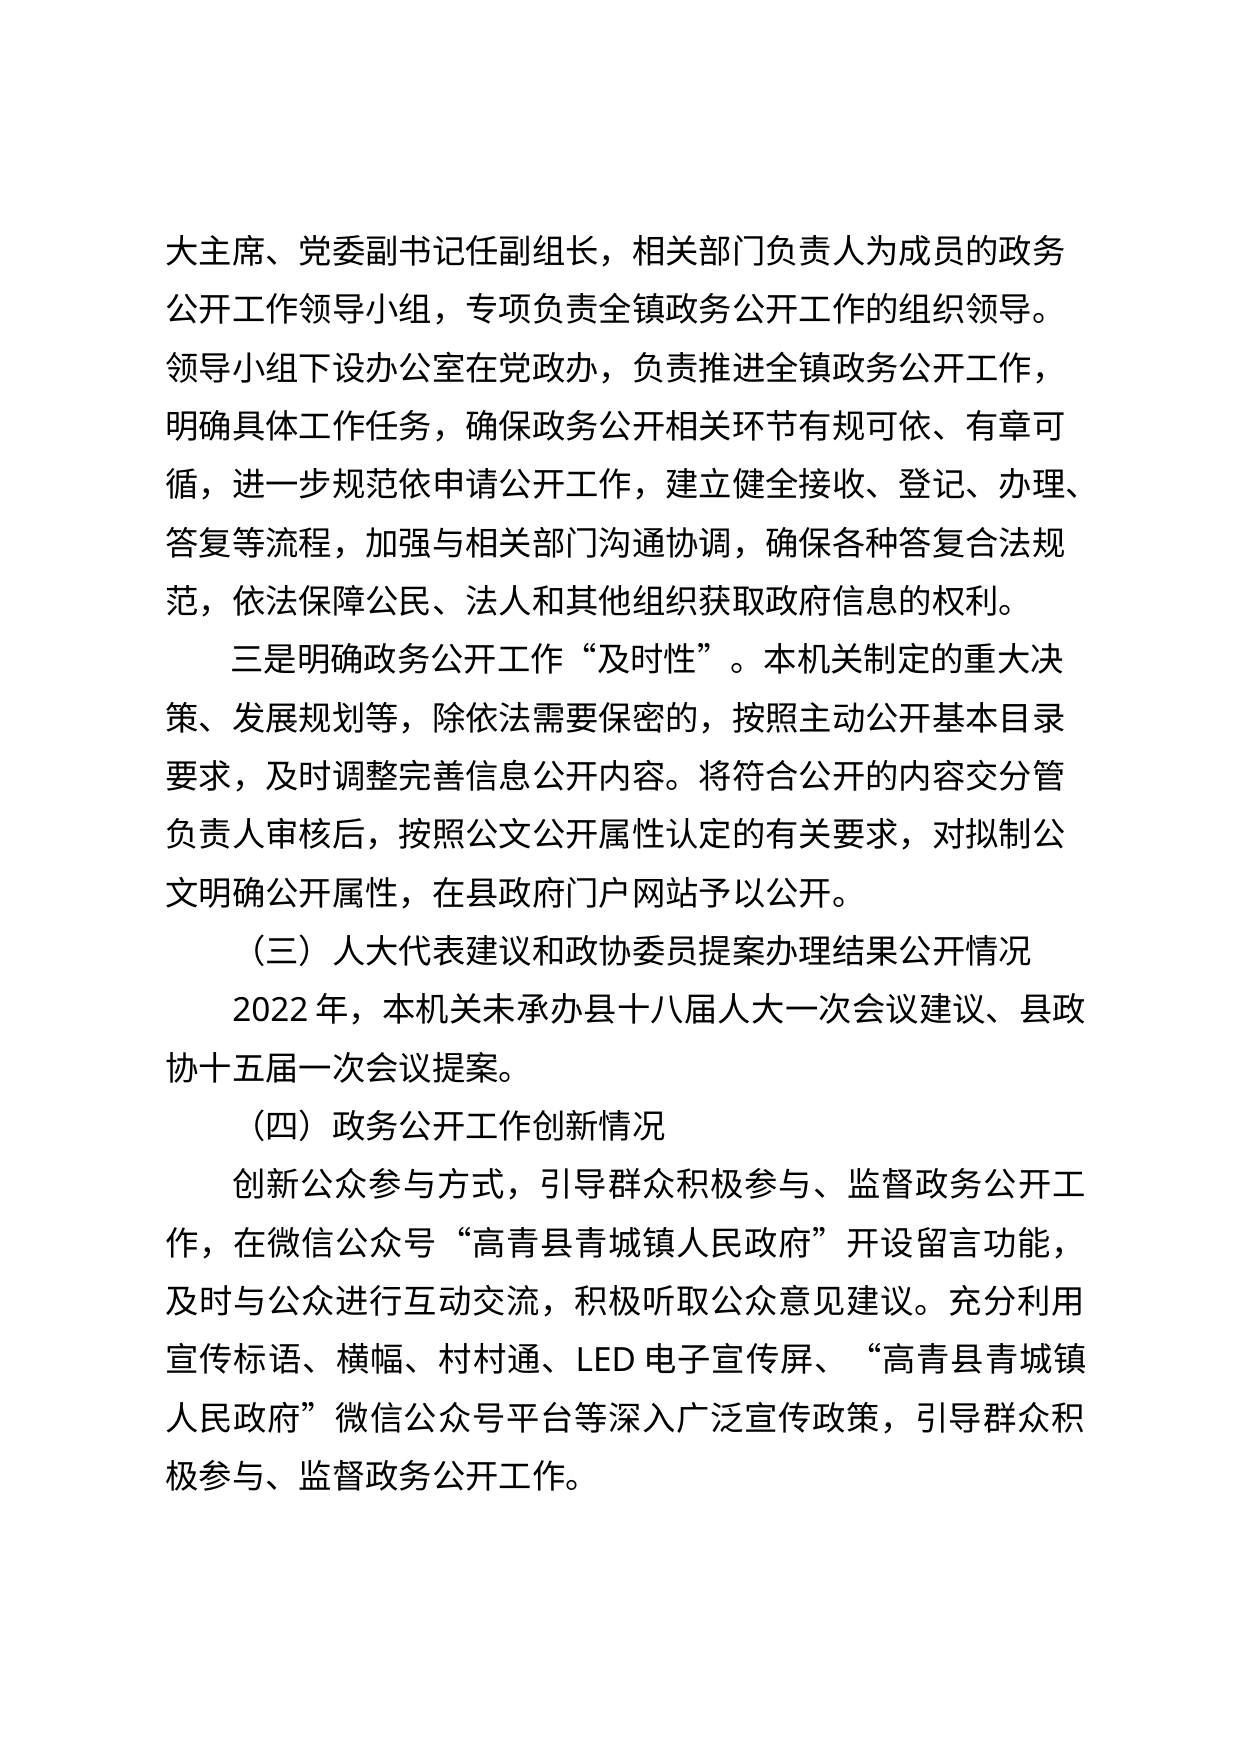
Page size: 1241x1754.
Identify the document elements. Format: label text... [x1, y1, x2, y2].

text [165, 217, 1087, 625]
text 创新公众参与方式，引导群众积极参与、监督政务公开工作，在微信公众号“高青县青城镇人民政府”开设留言功能，及时与公众进行互动交流，积极听取公众意见建议。充分利用宣传标语、横幅、村村通、LED电子宣传屏、“高青县青城镇人民政府”微信公众号平台等深入广泛宣传政策，引导群众积极参与、监督政务公开工作。 [165, 1150, 1087, 1500]
text （三）人大代表建议和政协委员提案办理结果公开情况 [165, 917, 1087, 975]
text 2022年，本机关未承办县十八届人大一次会议建议、县政协十五届一次会议提案。 [165, 975, 1087, 1092]
text 三是明确政务公开工作“及时性”。本机关制定的重大决策、发展规划等，除依法需要保密的，按照主动公开基本目录要求，及时调整完善信息公开内容。将符合公开的内容交分管负责人审核后，按照公文公开属性认定的有关要求，对拟制公文明确公开属性，在县政府门户网站予以公开。 [165, 625, 1087, 917]
text （四）政务公开工作创新情况 [165, 1092, 1087, 1150]
